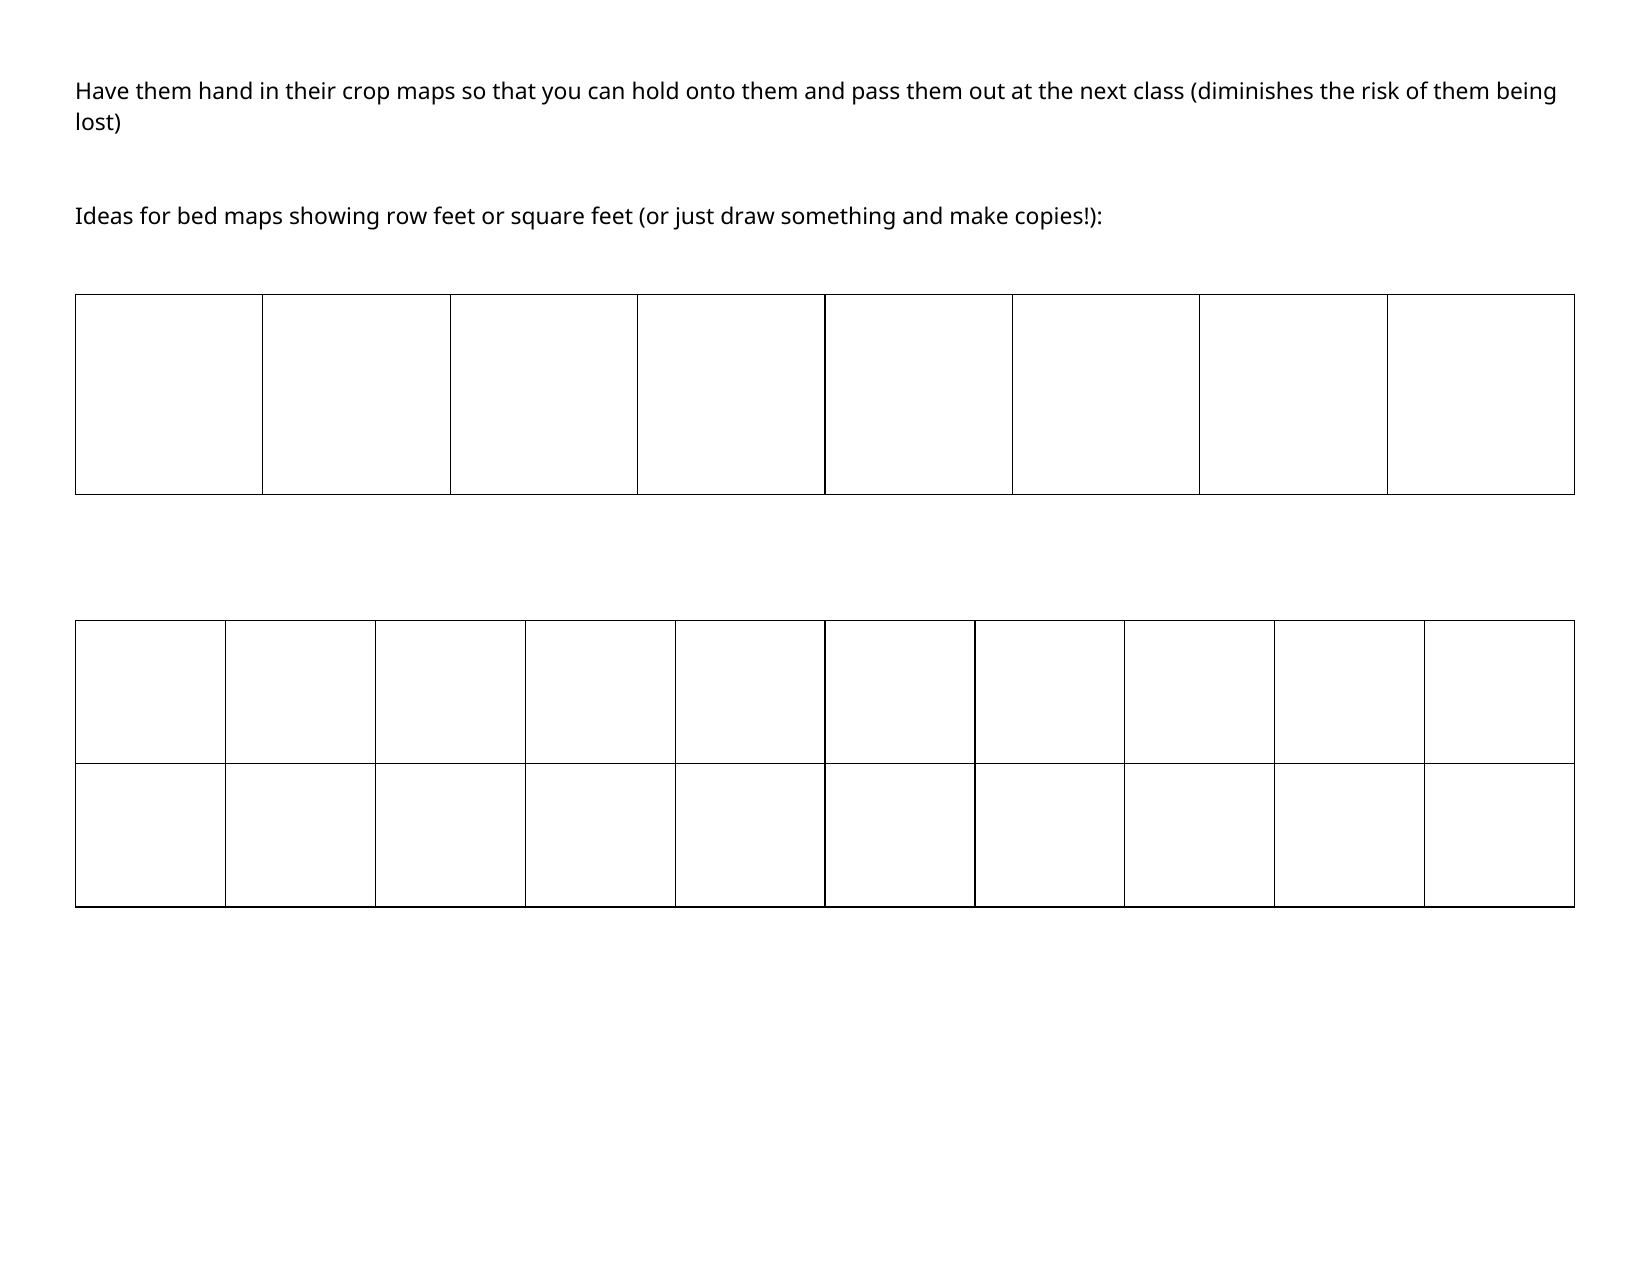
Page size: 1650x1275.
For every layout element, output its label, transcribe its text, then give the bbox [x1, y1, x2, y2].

table_header [451, 295, 637, 494]
text Ideas for bed maps showing row feet or square feet (or just draw something and make copies!): [75, 200, 1575, 231]
table_header [1275, 621, 1424, 763]
table_header [1388, 295, 1574, 494]
table_header [376, 621, 525, 763]
table_header [676, 621, 824, 763]
table_header [1125, 621, 1274, 763]
table_header [976, 621, 1124, 763]
table_header [76, 621, 225, 763]
table_header [826, 295, 1012, 494]
table_header [1425, 621, 1574, 763]
table_header [76, 295, 262, 494]
text Have them hand in their crop maps so that you can hold onto them and pass them out at the next class (diminishes the risk of them being lost) [75, 75, 1575, 137]
table_cell [76, 764, 225, 906]
table_cell [1275, 764, 1424, 906]
table_cell [526, 764, 675, 906]
table_header [526, 621, 675, 763]
table_cell [376, 764, 525, 906]
table_header [1013, 295, 1199, 494]
table_header [1200, 295, 1387, 494]
table_cell [1425, 764, 1574, 906]
table_cell [826, 764, 974, 906]
table_cell [226, 764, 375, 906]
table_cell [976, 764, 1124, 906]
table_cell [676, 764, 824, 906]
table_header [826, 621, 974, 763]
table_header [638, 295, 824, 494]
table_header [263, 295, 450, 494]
table_cell [1125, 764, 1274, 906]
table_header [226, 621, 375, 763]
